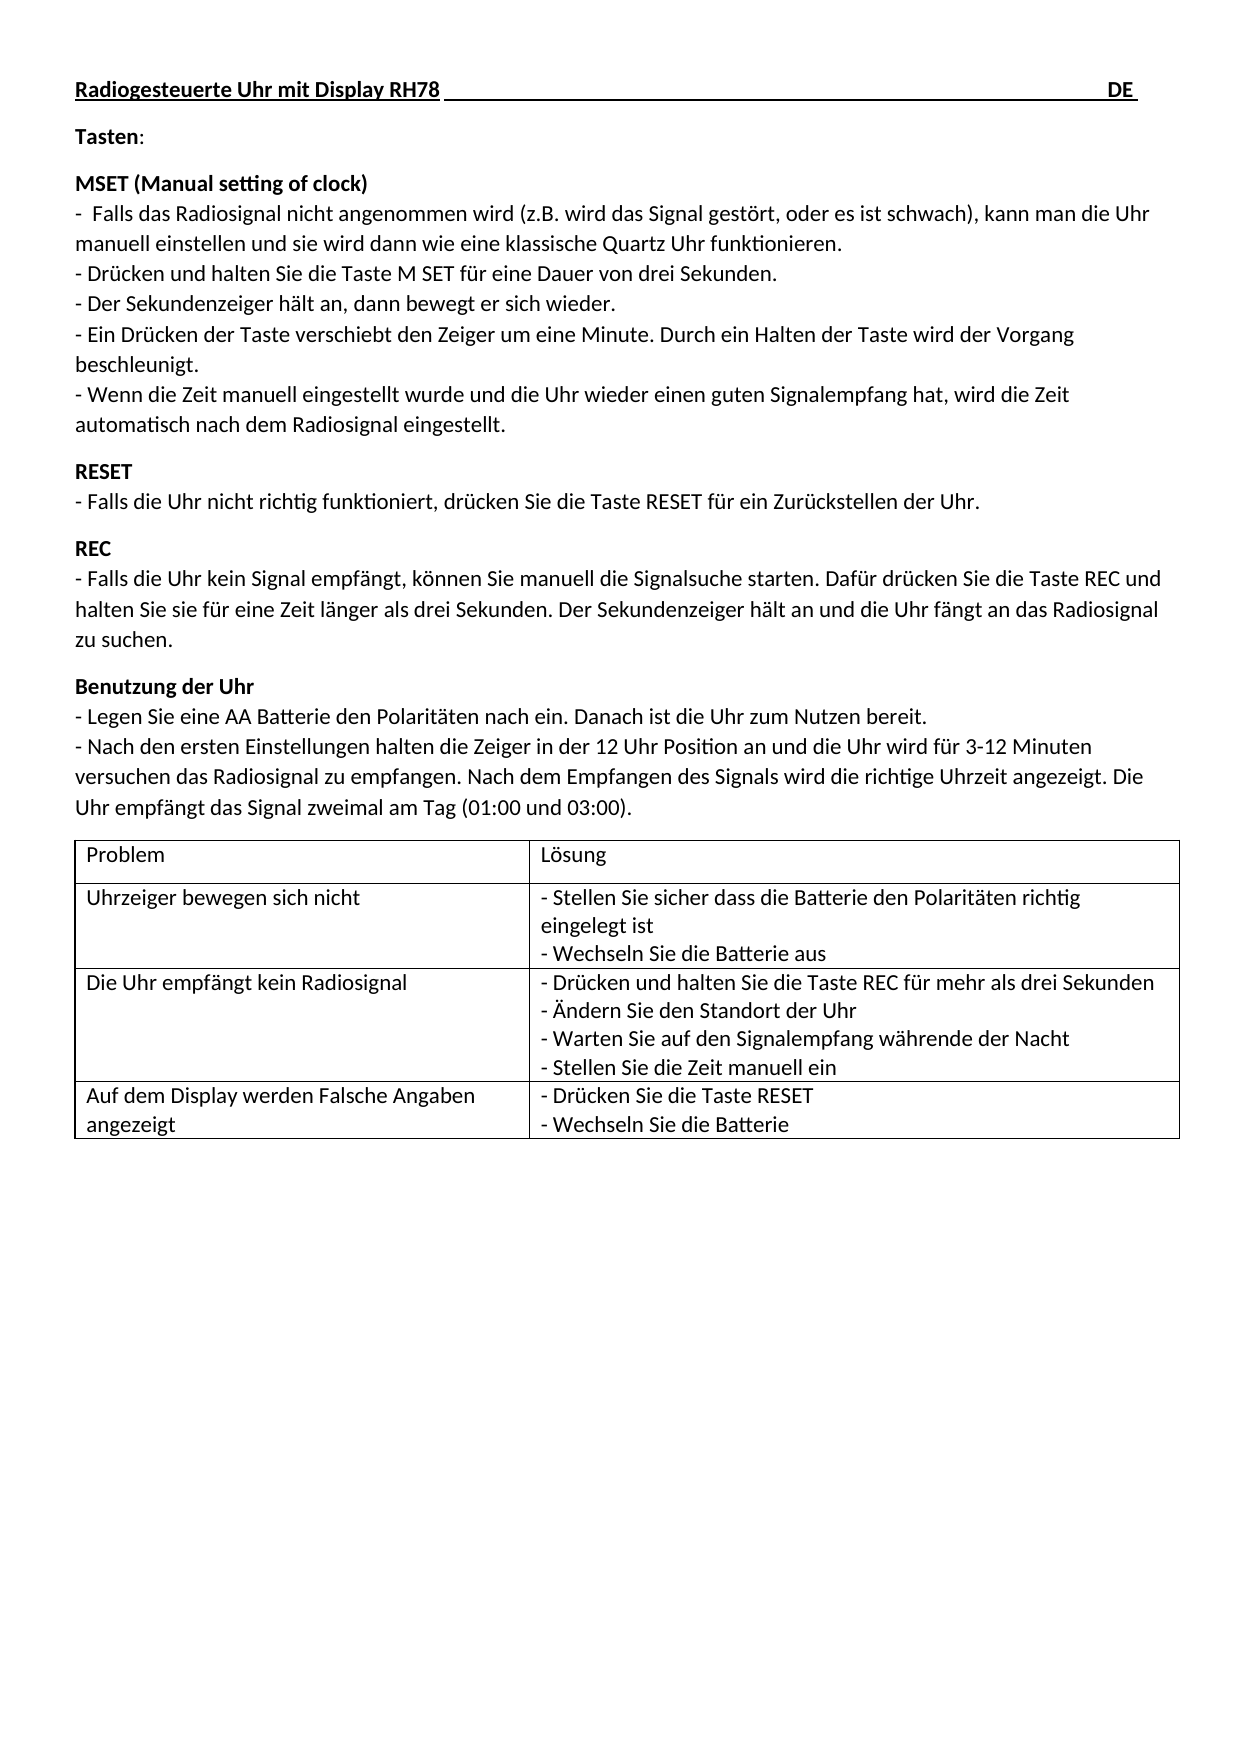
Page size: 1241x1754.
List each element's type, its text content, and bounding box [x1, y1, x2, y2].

table_cell - Drücken und halten Sie die Taste REC für mehr als drei Sekunden - Ändern Sie den Standort der Uhr - Warten Sie auf den Signalempfang währende der Nacht - Stellen Sie die Zeit manuell ein [530, 969, 1179, 1081]
table_cell Uhrzeiger bewegen sich nicht [76, 884, 529, 967]
text REC - Falls die Uhr kein Signal empfängt, können Sie manuell die Signalsuche starten. Dafür drücken Sie die Taste REC und halten Sie sie für eine Zeit länger als drei Sekunden. Der Sekundenzeiger hält an und die Uhr fängt an das Radiosignal zu suchen. [75, 534, 1165, 653]
table_cell Die Uhr empfängt kein Radiosignal [76, 969, 529, 1081]
table_cell - Stellen Sie sicher dass die Batterie den Polaritäten richtig eingelegt ist - Wechseln Sie die Batterie aus [530, 884, 1179, 967]
table_cell - Drücken Sie die Taste RESET - Wechseln Sie die Batterie [530, 1082, 1179, 1138]
text Radiogesteuerte Uhr mit Display RH78 DE [75, 75, 1165, 103]
table_header Lösung [530, 841, 1179, 882]
text MSET (Manual setting of clock) - Falls das Radiosignal nicht angenommen wird (z.B. wird das Signal gestört, oder es ist schwach), kann man die Uhr manuell einstellen und sie wird dann wie eine klassische Quartz Uhr funktionieren. - Drücken und halten Sie die Taste M SET für eine Dauer von drei Sekunden. - Der Sekundenzeiger hält an, dann bewegt er sich wieder. - Ein Drücken der Taste verschiebt den Zeiger um eine Minute. Durch ein Halten der Taste wird der Vorgang beschleunigt. - Wenn die Zeit manuell eingestellt wurde und die Uhr wieder einen guten Signalempfang hat, wird die Zeit automatisch nach dem Radiosignal eingestellt. [75, 169, 1165, 438]
table_header Problem [76, 841, 529, 882]
table_cell Auf dem Display werden Falsche Angaben angezeigt [76, 1082, 529, 1138]
text Tasten: [75, 122, 1165, 150]
text Benutzung der Uhr - Legen Sie eine AA Batterie den Polaritäten nach ein. Danach ist die Uhr zum Nutzen bereit. - Nach den ersten Einstellungen halten die Zeiger in der 12 Uhr Position an und die Uhr wird für 3-12 Minuten versuchen das Radiosignal zu empfangen. Nach dem Empfangen des Signals wird die richtige Uhrzeit angezeigt. Die Uhr empfängt das Signal zweimal am Tag (01:00 und 03:00). [75, 672, 1165, 821]
text RESET - Falls die Uhr nicht richtig funktioniert, drücken Sie die Taste RESET für ein Zurückstellen der Uhr. [75, 457, 1165, 516]
